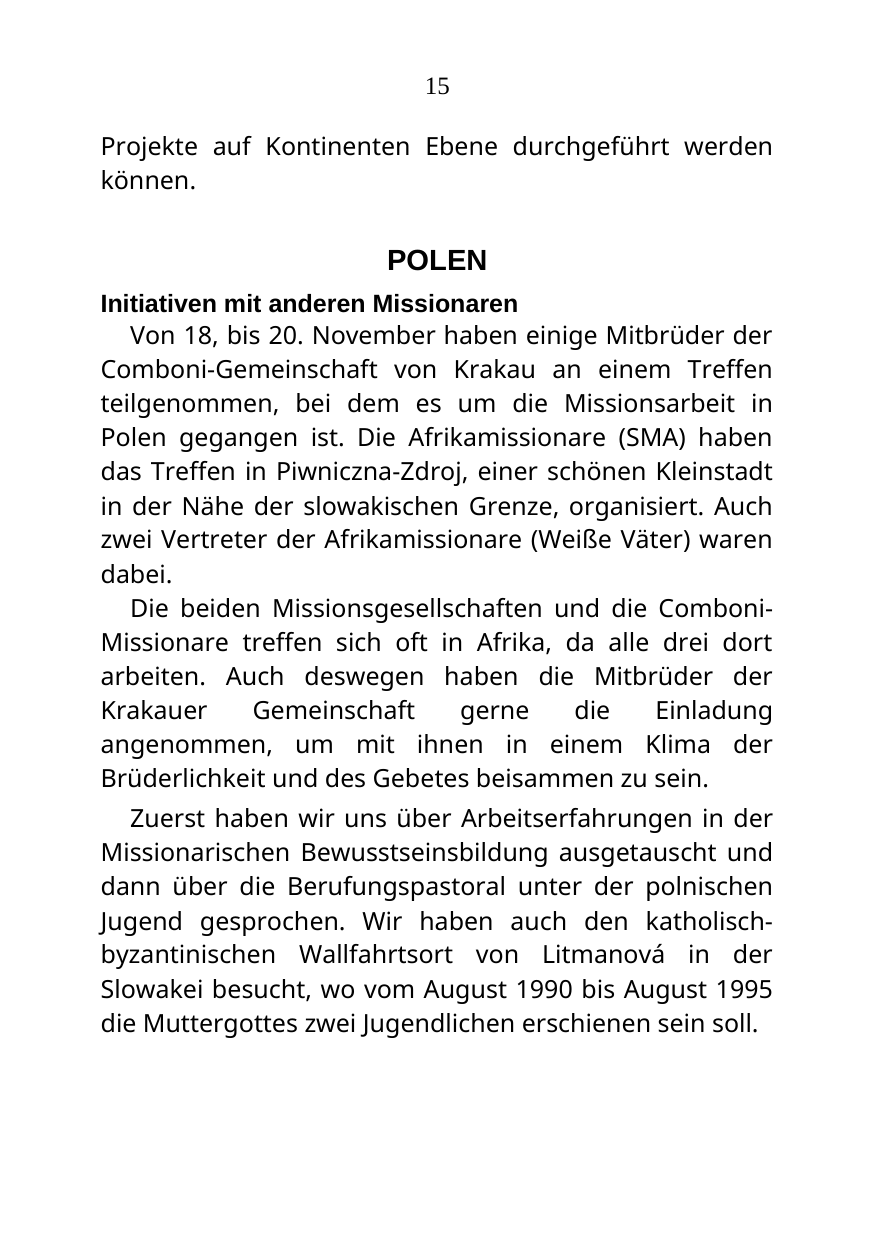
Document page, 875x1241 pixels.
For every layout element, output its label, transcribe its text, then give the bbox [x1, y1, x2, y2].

text Initiativen mit anderen Missionaren [100, 289, 774, 318]
text Von 18, bis 20. November haben einige Mitbrüder der Comboni-Gemeinschaft von Krakau an einem Treffen teilgenommen, bei dem es um die Missionsarbeit in Polen gegangen ist. Die Afrikamissionare (SMA) haben das Treffen in Piwniczna-Zdroj, einer schönen Kleinstadt in der Nähe der slowakischen Grenze, organisiert. Auch zwei Vertreter der Afrikamissionare (Weiße Väter) waren dabei. [100, 318, 774, 590]
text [100, 128, 774, 196]
text Die beiden Missionsgesellschaften und die Comboni-Missionare treffen sich oft in Afrika, da alle drei dort arbeiten. Auch deswegen haben die Mitbrüder der Krakauer Gemeinschaft gerne die Einladung angenommen, um mit ihnen in einem Klima der Brüderlichkeit und des Gebetes beisammen zu sein. [100, 590, 774, 795]
text Zuerst haben wir uns über Arbeitserfahrungen in der Missionarischen Bewusstseinsbildung ausgetauscht und dann über die Berufungspastoral unter der polnischen Jugend gesprochen. Wir haben auch den katholisch-byzantinischen Wallfahrtsort von Litmanová in der Slowakei besucht, wo vom August 1990 bis August 1995 die Muttergottes zwei Jugendlichen erschienen sein soll. [100, 801, 774, 1039]
text POLEN [100, 243, 774, 277]
